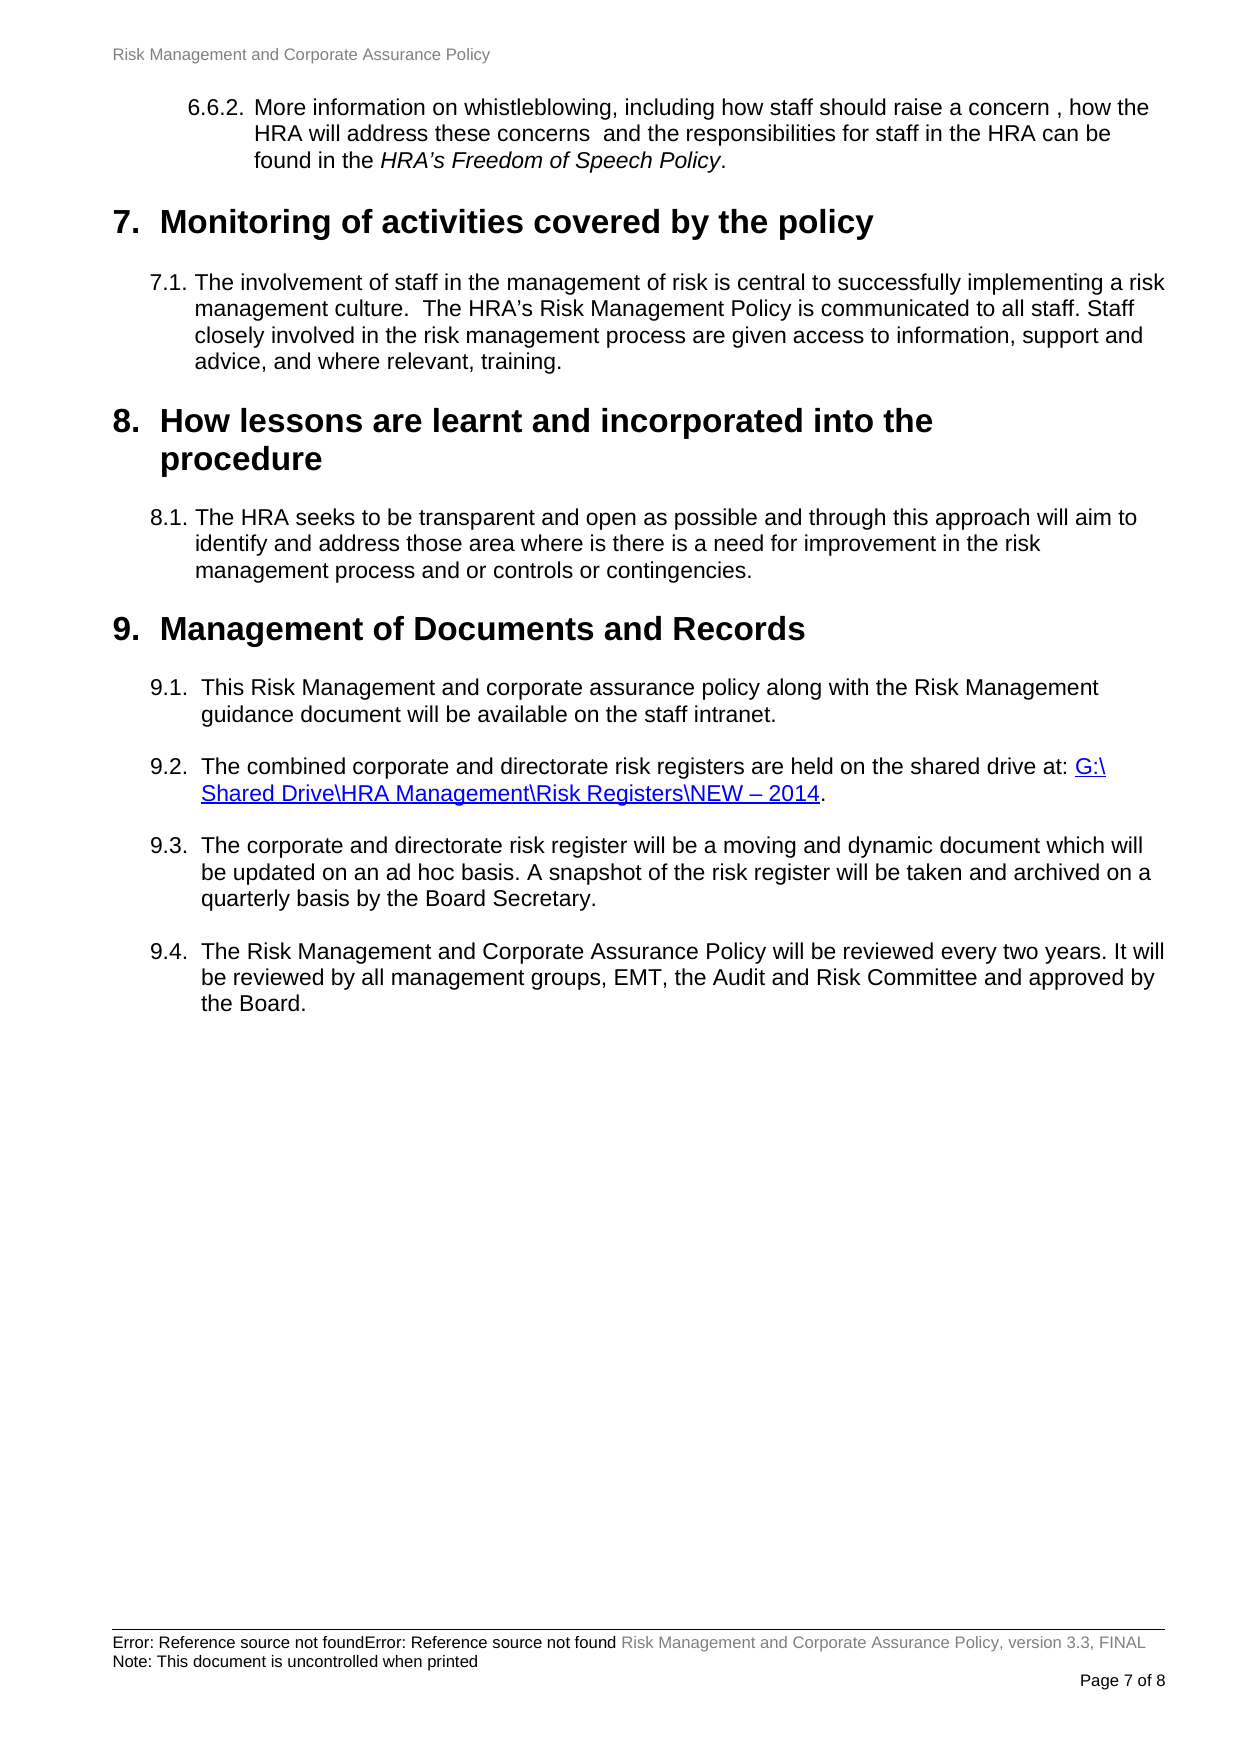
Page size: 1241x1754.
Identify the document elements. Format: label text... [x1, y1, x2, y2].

list More information on whistleblowing, including how staff should raise a concern , how the HRA will address these concerns and the responsibilities for staff in the HRA can be found in the HRA’s Freedom of Speech Policy. [187, 94, 1165, 173]
list The combined corporate and directorate risk registers are held on the shared drive at: G:\Shared Drive\HRA Management\Risk Registers\NEW – 2014. [150, 753, 1165, 806]
list The involvement of staff in the management of risk is central to successfully implementing a risk management culture. The HRA’s Risk Management Policy is communicated to all staff. Staff closely involved in the risk management process are given access to information, support and advice, and where relevant, training. [149, 269, 1165, 374]
list This Risk Management and corporate assurance policy along with the Risk Management guidance document will be available on the staff intranet. [150, 674, 1165, 727]
list The Risk Management and Corporate Assurance Policy will be reviewed every two years. It will be reviewed by all management groups, EMT, the Audit and Risk Committee and approved by the Board. [150, 938, 1165, 1017]
list The HRA seeks to be transparent and open as possible and through this approach will aim to identify and address those area where is there is a need for improvement in the risk management process and or controls or contingencies. [150, 504, 1165, 583]
list Monitoring of activities covered by the policy [112, 202, 1165, 240]
list The corporate and directorate risk register will be a moving and dynamic document which will be updated on an ad hoc basis. A snapshot of the risk register will be taken and archived on a quarterly basis by the Board Secretary. [150, 832, 1165, 911]
subtitle How lessons are learnt and incorporated into the procedure [112, 401, 1090, 478]
subtitle Management of Documents and Records [112, 609, 1090, 648]
